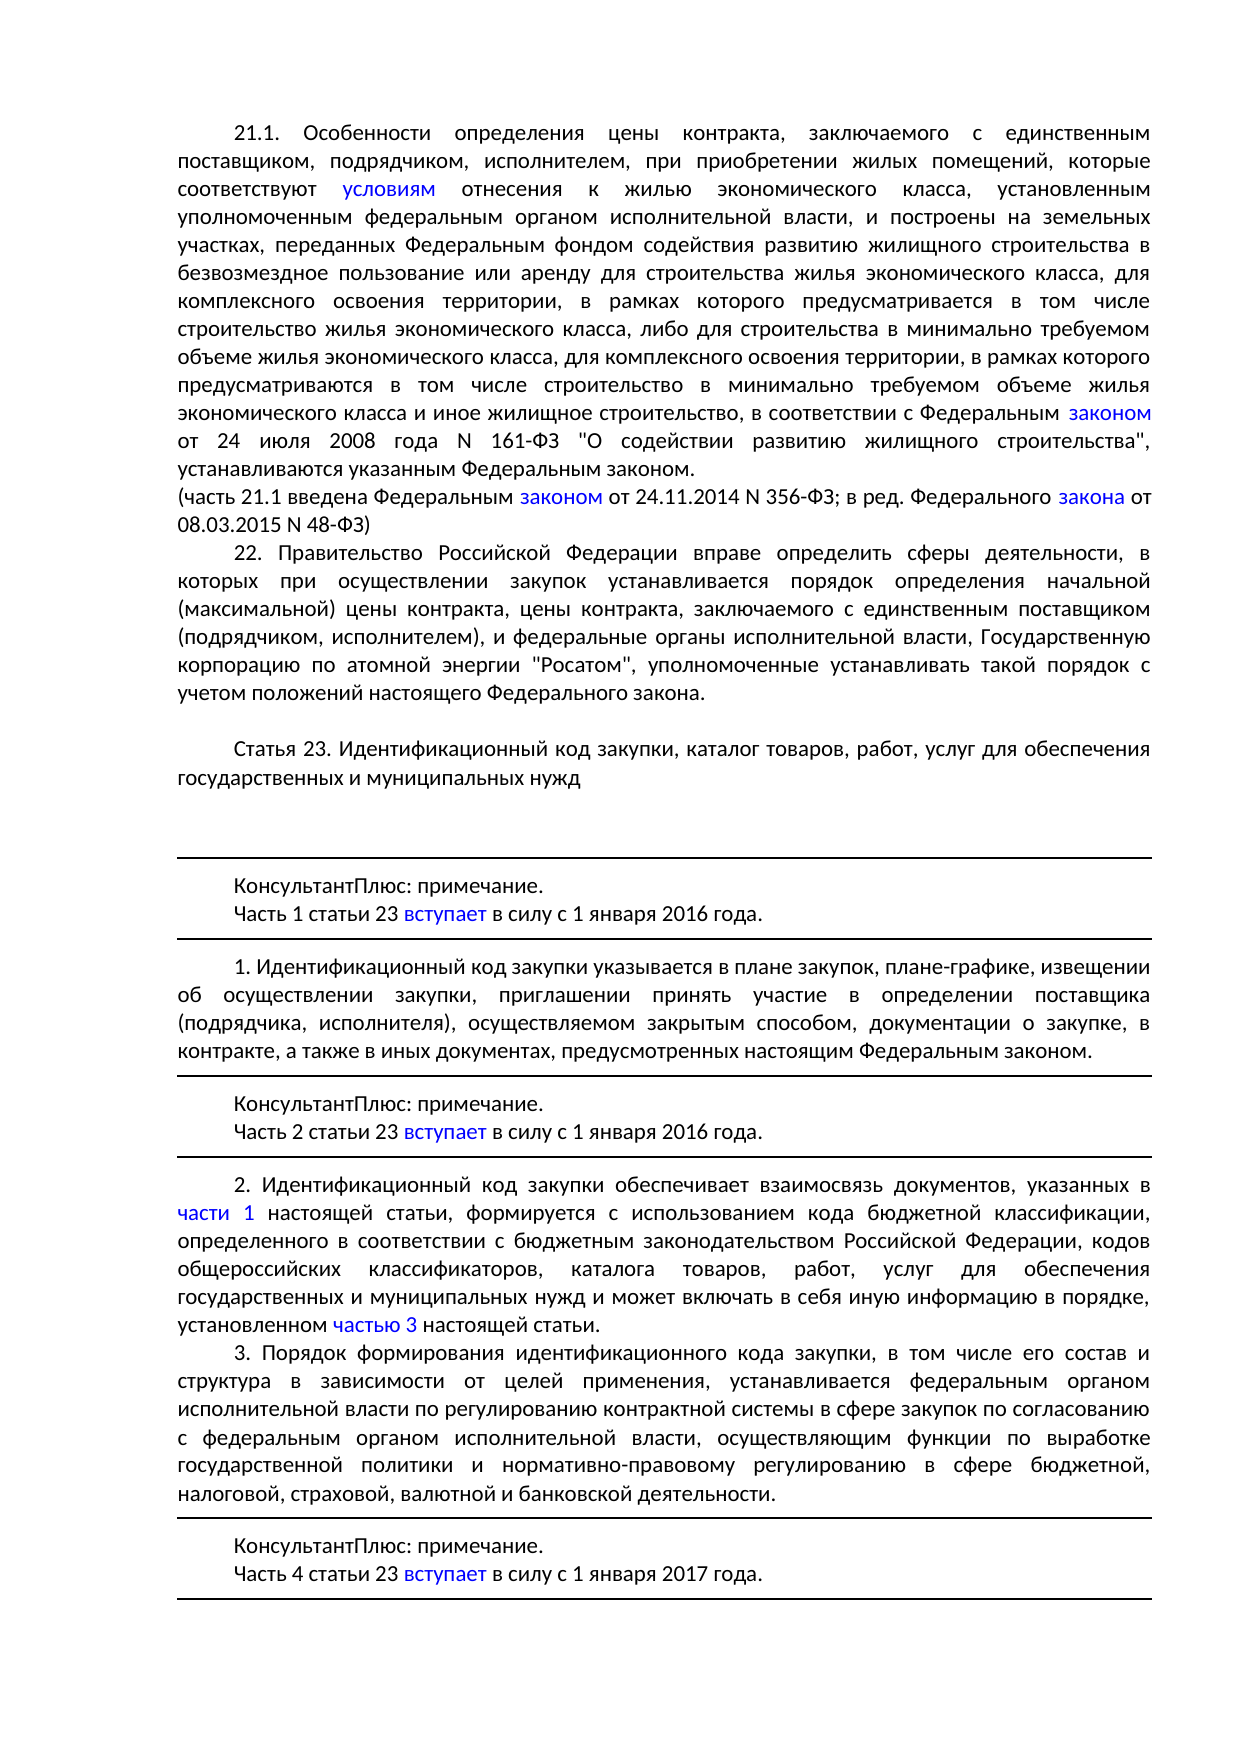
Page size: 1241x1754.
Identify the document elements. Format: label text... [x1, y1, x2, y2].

text КонсультантПлюс: примечание. [177, 872, 1152, 899]
text КонсультантПлюс: примечание. [177, 1089, 1152, 1117]
text (часть 21.1 введена Федеральным законом от 24.11.2014 N 356-ФЗ; в ред. Федерального закона от 08.03.2015 N 48-ФЗ) [177, 482, 1152, 538]
text 3. Порядок формирования идентификационного кода закупки, в том числе его состав и структура в зависимости от целей применения, устанавливается федеральным органом исполнительной власти по регулированию контрактной системы в сфере закупок по согласованию с федеральным органом исполнительной власти, осуществляющим функции по выработке государственной политики и нормативно-правовому регулированию в сфере бюджетной, налоговой, страховой, валютной и банковской деятельности. [177, 1338, 1152, 1507]
text КонсультантПлюс: примечание. [177, 1532, 1152, 1559]
text Статья 23. Идентификационный код закупки, каталог товаров, работ, услуг для обеспечения государственных и муниципальных нужд [177, 734, 1152, 791]
text 1. Идентификационный код закупки указывается в плане закупок, плане-графике, извещении об осуществлении закупки, приглашении принять участие в определении поставщика (подрядчика, исполнителя), осуществляемом закрытым способом, документации о закупке, в контракте, а также в иных документах, предусмотренных настоящим Федеральным законом. [177, 952, 1152, 1064]
text 21.1. Особенности определения цены контракта, заключаемого с единственным поставщиком, подрядчиком, исполнителем, при приобретении жилых помещений, которые соответствуют условиям отнесения к жилью экономического класса, установленным уполномоченным федеральным органом исполнительной власти, и построены на земельных участках, переданных Федеральным фондом содействия развитию жилищного строительства в безвозмездное пользование или аренду для строительства жилья экономического класса, для комплексного освоения территории, в рамках которого предусматривается в том числе строительство жилья экономического класса, либо для строительства в минимально требуемом объеме жилья экономического класса, для комплексного освоения территории, в рамках которого предусматриваются в том числе строительство в минимально требуемом объеме жилья экономического класса и иное жилищное строительство, в соответствии с Федеральным законом от 24 июля 2008 года N 161-ФЗ "О содействии развитию жилищного строительства", устанавливаются указанным Федеральным законом. [177, 118, 1152, 482]
text Часть 2 статьи 23 вступает в силу с 1 января 2016 года. [177, 1117, 1152, 1146]
text 2. Идентификационный код закупки обеспечивает взаимосвязь документов, указанных в части 1 настоящей статьи, формируется с использованием кода бюджетной классификации, определенного в соответствии с бюджетным законодательством Российской Федерации, кодов общероссийских классификаторов, каталога товаров, работ, услуг для обеспечения государственных и муниципальных нужд и может включать в себя иную информацию в порядке, установленном частью 3 настоящей статьи. [177, 1170, 1152, 1338]
text Часть 4 статьи 23 вступает в силу с 1 января 2017 года. [177, 1559, 1152, 1588]
text Часть 1 статьи 23 вступает в силу с 1 января 2016 года. [177, 899, 1152, 928]
text 22. Правительство Российской Федерации вправе определить сферы деятельности, в которых при осуществлении закупок устанавливается порядок определения начальной (максимальной) цены контракта, цены контракта, заключаемого с единственным поставщиком (подрядчиком, исполнителем), и федеральные органы исполнительной власти, Государственную корпорацию по атомной энергии "Росатом", уполномоченные устанавливать такой порядок с учетом положений настоящего Федерального закона. [177, 538, 1152, 707]
